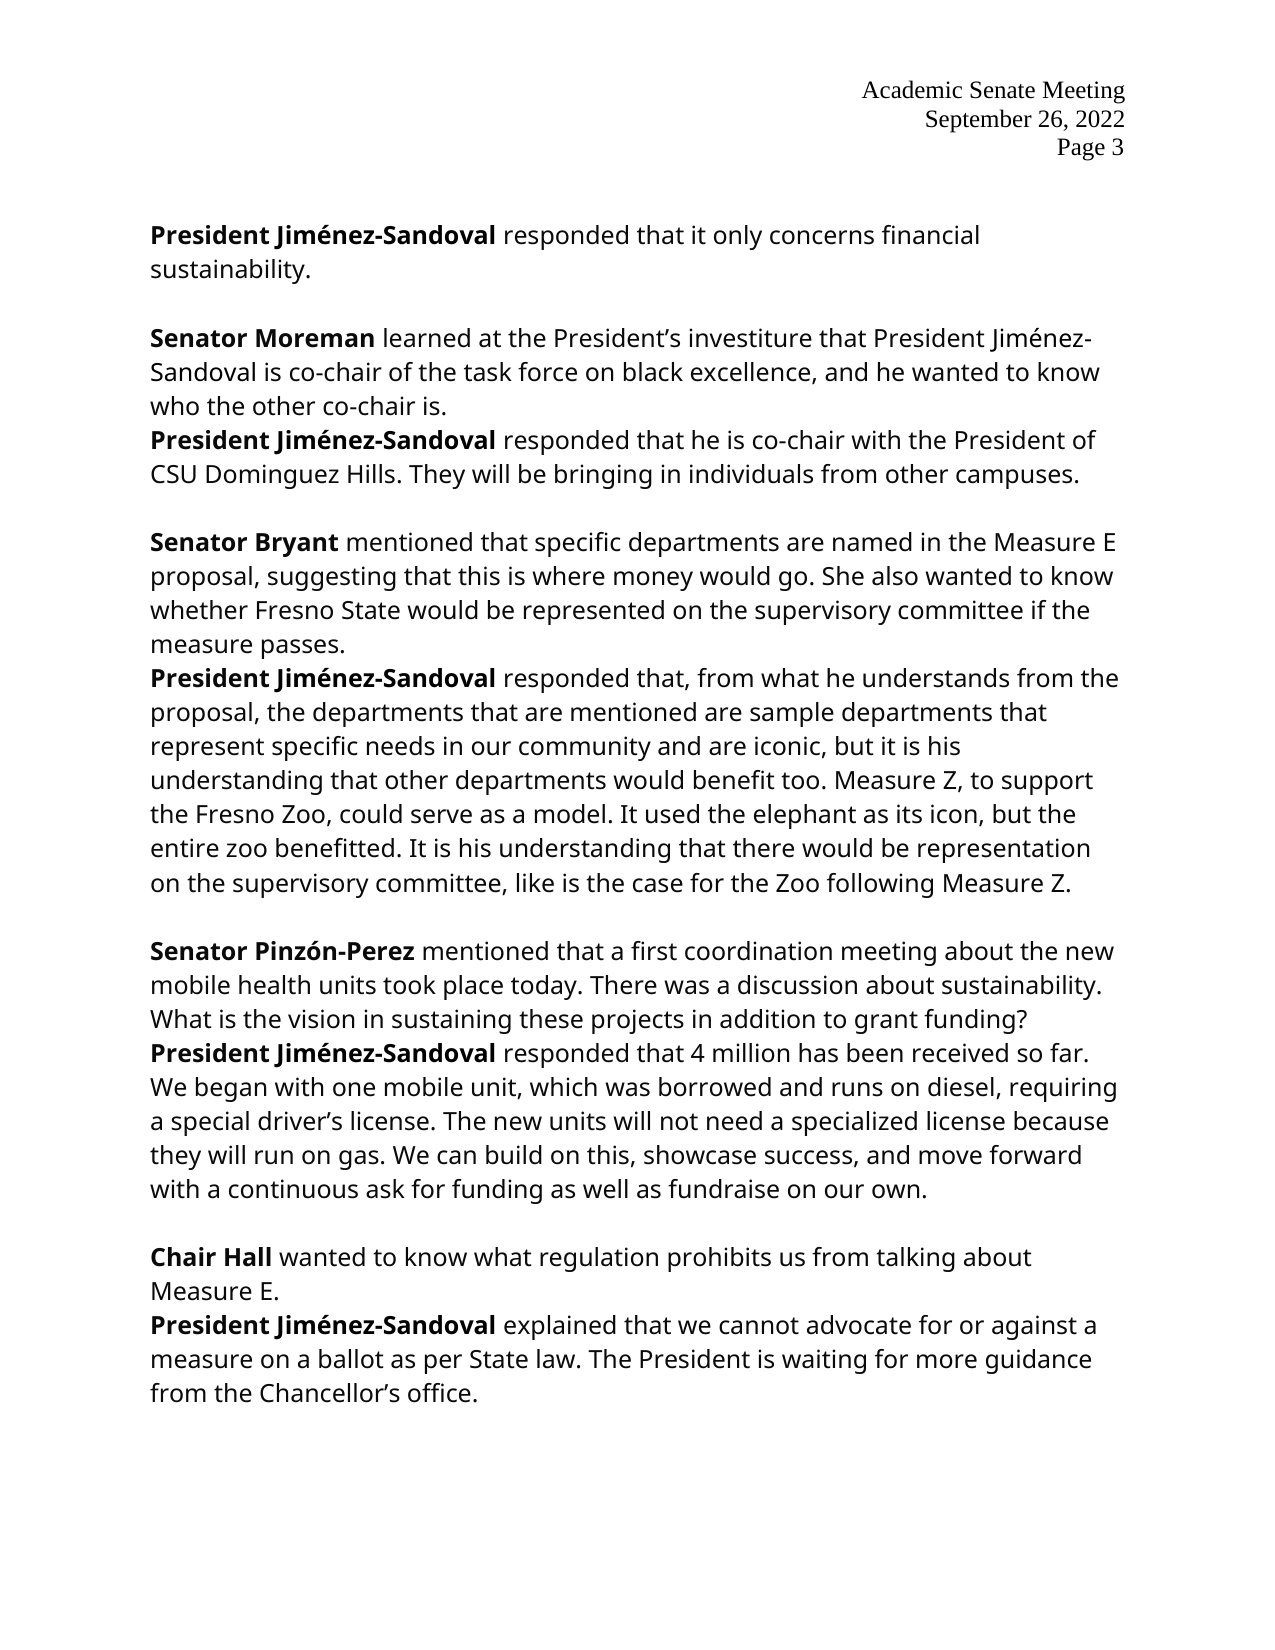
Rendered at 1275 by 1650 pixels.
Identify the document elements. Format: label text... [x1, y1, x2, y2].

text President Jiménez-Sandoval responded that 4 million has been received so far. We began with one mobile unit, which was borrowed and runs on diesel, requiring a special driver’s license. The new units will not need a specialized license because they will run on gas. We can build on this, showcase success, and move forward with a continuous ask for funding as well as fundraise on our own. [150, 1036, 1125, 1206]
text Chair Hall wanted to know what regulation prohibits us from talking about Measure E. [150, 1240, 1125, 1308]
text President Jiménez-Sandoval responded that he is co-chair with the President of CSU Dominguez Hills. They will be bringing in individuals from other campuses. [150, 422, 1125, 491]
text Senator Bryant mentioned that specific departments are named in the Measure E proposal, suggesting that this is where money would go. She also wanted to know whether Fresno State would be represented on the supervisory committee if the measure passes. [150, 524, 1125, 661]
text President Jiménez-Sandoval responded that it only concerns financial sustainability. [150, 218, 1125, 286]
text President Jiménez-Sandoval explained that we cannot advocate for or against a measure on a ballot as per State law. The President is waiting for more guidance from the Chancellor’s office. [150, 1308, 1125, 1410]
text Senator Pinzón-Perez mentioned that a first coordination meeting about the new mobile health units took place today. There was a discussion about sustainability. What is the vision in sustaining these projects in addition to grant funding? [150, 933, 1125, 1036]
text President Jiménez-Sandoval responded that, from what he understands from the proposal, the departments that are mentioned are sample departments that represent specific needs in our community and are iconic, but it is his understanding that other departments would benefit too. Measure Z, to support the Fresno Zoo, could serve as a model. It used the elephant as its icon, but the entire zoo benefitted. It is his understanding that there would be representation on the supervisory committee, like is the case for the Zoo following Measure Z. [150, 661, 1125, 899]
text Senator Moreman learned at the President’s investiture that President Jiménez-Sandoval is co-chair of the task force on black excellence, and he wanted to know who the other co-chair is. [150, 320, 1125, 422]
